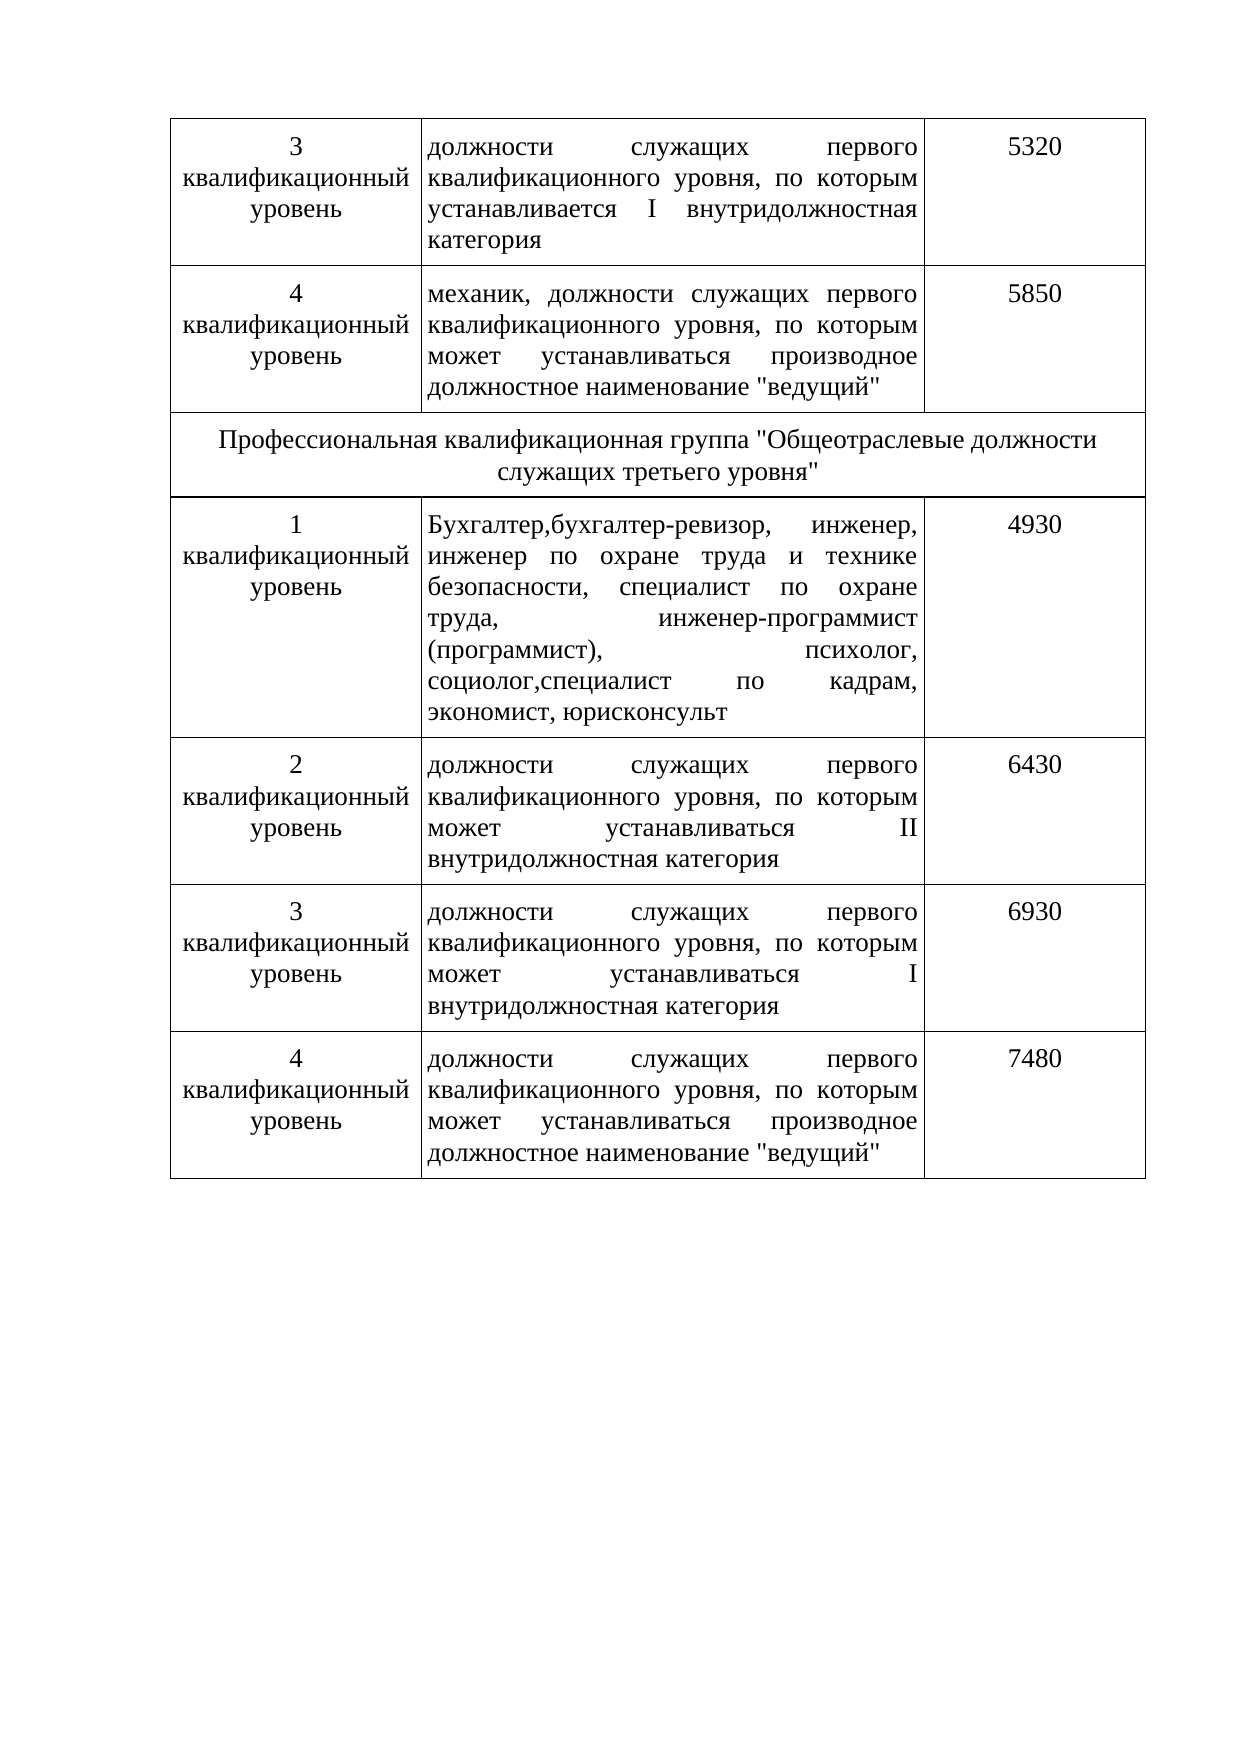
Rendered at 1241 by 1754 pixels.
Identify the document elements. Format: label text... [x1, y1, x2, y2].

table_cell должности служащих первого квалификационного уровня, по которым может устанавливаться I внутридолжностная категория [422, 885, 924, 1031]
table_cell 6430 [925, 738, 1145, 884]
table_cell 5850 [925, 266, 1145, 412]
table_cell механик, должности служащих первого квалификационного уровня, по которым может устанавливаться производное должностное наименование "ведущий" [422, 266, 924, 412]
table_cell 1 квалификационный уровень [171, 498, 421, 737]
table_cell 4930 [925, 498, 1145, 737]
table_cell 6930 [925, 885, 1145, 1031]
table_cell Бухгалтер,бухгалтер-ревизор, инженер, инженер по охране труда и технике безопасности, специалист по охране труда, инженер-программист (программист), психолог, социолог,специалист по кадрам, экономист, юрисконсульт [422, 498, 924, 737]
table_cell должности служащих первого квалификационного уровня, по которым может устанавливаться II внутридолжностная категория [422, 738, 924, 884]
table_cell 4 квалификационный уровень [171, 1032, 421, 1177]
table_cell 4 квалификационный уровень [171, 266, 421, 412]
table_cell 3 квалификационный уровень [171, 885, 421, 1031]
table_cell 2 квалификационный уровень [171, 738, 421, 884]
table_cell должности служащих первого квалификационного уровня, по которым может устанавливаться производное должностное наименование "ведущий" [422, 1032, 924, 1177]
table_cell должности служащих первого квалификационного уровня, по которым устанавливается I внутридолжностная категория [422, 119, 924, 265]
table_cell 7480 [925, 1032, 1145, 1177]
table_cell 3 квалификационный уровень [171, 119, 421, 265]
table_cell Профессиональная квалификационная группа "Общеотраслевые должности служащих третьего уровня" [171, 413, 1145, 496]
table_cell 5320 [925, 119, 1145, 265]
